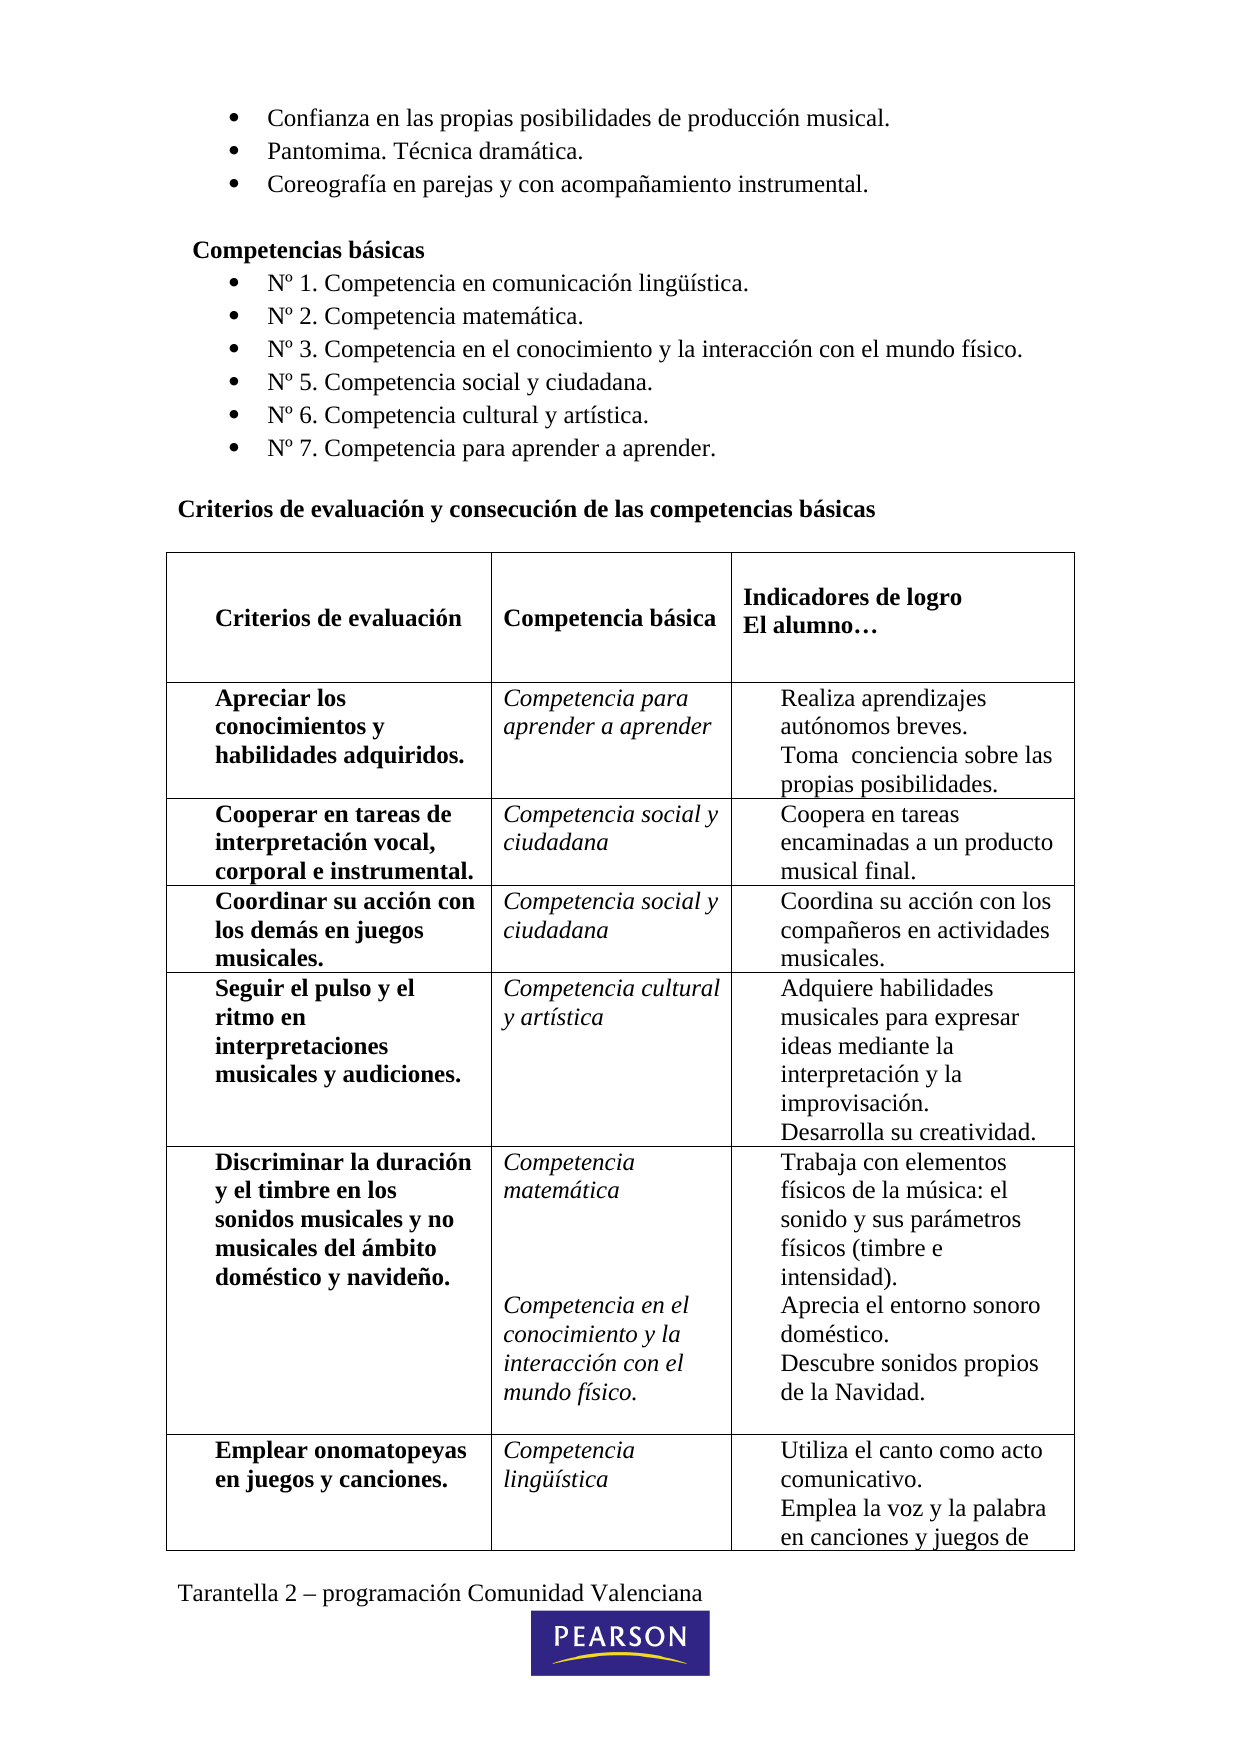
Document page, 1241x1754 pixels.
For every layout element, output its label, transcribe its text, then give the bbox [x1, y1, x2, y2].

list Nº 7. Competencia para aprender a aprender. [229, 433, 1048, 461]
table_cell Competencia cultural y artística [492, 973, 731, 1146]
text Competencias básicas [192, 235, 1048, 264]
table_cell Utiliza el canto como acto comunicativo. Emplea la voz y la palabra en canciones y juegos de suerte. [732, 1435, 1074, 1550]
table_header Competencia básica [492, 553, 731, 682]
table_cell Discriminar la duración y el timbre en los sonidos musicales y no musicales del ámbito doméstico y navideño. [167, 1147, 491, 1434]
list Nº 2. Competencia matemática. [229, 301, 1048, 330]
table_cell Apreciar los conocimientos y habilidades adquiridos. [167, 683, 491, 798]
table_cell Coopera en tareas encaminadas a un producto musical final. [732, 799, 1074, 885]
table_cell Competencia para aprender a aprender [492, 683, 731, 798]
table_cell Coordinar su acción con los demás en juegos musicales. [167, 886, 491, 972]
list Confianza en las propias posibilidades de producción musical. [229, 103, 1048, 132]
table_cell Emplear onomatopeyas en juegos y canciones. [167, 1435, 491, 1550]
list Nº 1. Competencia en comunicación lingüística. [229, 268, 1048, 297]
list Nº 5. Competencia social y ciudadana. [229, 367, 1048, 396]
table_cell Coordina su acción con los compañeros en actividades musicales. [732, 886, 1074, 972]
list Nº 3. Competencia en el conocimiento y la interacción con el mundo físico. [229, 334, 1048, 363]
table_cell Cooperar en tareas de interpretación vocal, corporal e instrumental. [167, 799, 491, 885]
table_header Indicadores de logro El alumno… [732, 553, 1074, 682]
table_cell Trabaja con elementos físicos de la música: el sonido y sus parámetros físicos (timbre e intensidad). Aprecia el entorno sonoro doméstico. Descubre sonidos propios de la Navidad. [732, 1147, 1074, 1434]
table_cell Seguir el pulso y el ritmo en interpretaciones musicales y audiciones. [167, 973, 491, 1146]
table_cell Adquiere habilidades musicales para expresar ideas mediante la interpretación y la improvisación. Desarrolla su creatividad. [732, 973, 1074, 1146]
table_cell Realiza aprendizajes autónomos breves. Toma conciencia sobre las propias posibilidades. [732, 683, 1074, 798]
table_cell Competencia social y ciudadana [492, 799, 731, 885]
list Nº 6. Competencia cultural y artística. [229, 400, 1048, 428]
list Pantomima. Técnica dramática. [229, 136, 1048, 165]
list Coreografía en parejas y con acompañamiento instrumental. [229, 169, 1048, 198]
table_header Criterios de evaluación [167, 553, 491, 682]
text Criterios de evaluación y consecución de las competencias básicas [177, 494, 1063, 523]
table_cell Competencia matemática Competencia en el conocimiento y la interacción con el mundo físico. [492, 1147, 731, 1434]
table_cell Competencia lingüística [492, 1435, 731, 1550]
picture [524, 1606, 716, 1681]
table_cell Competencia social y ciudadana [492, 886, 731, 972]
